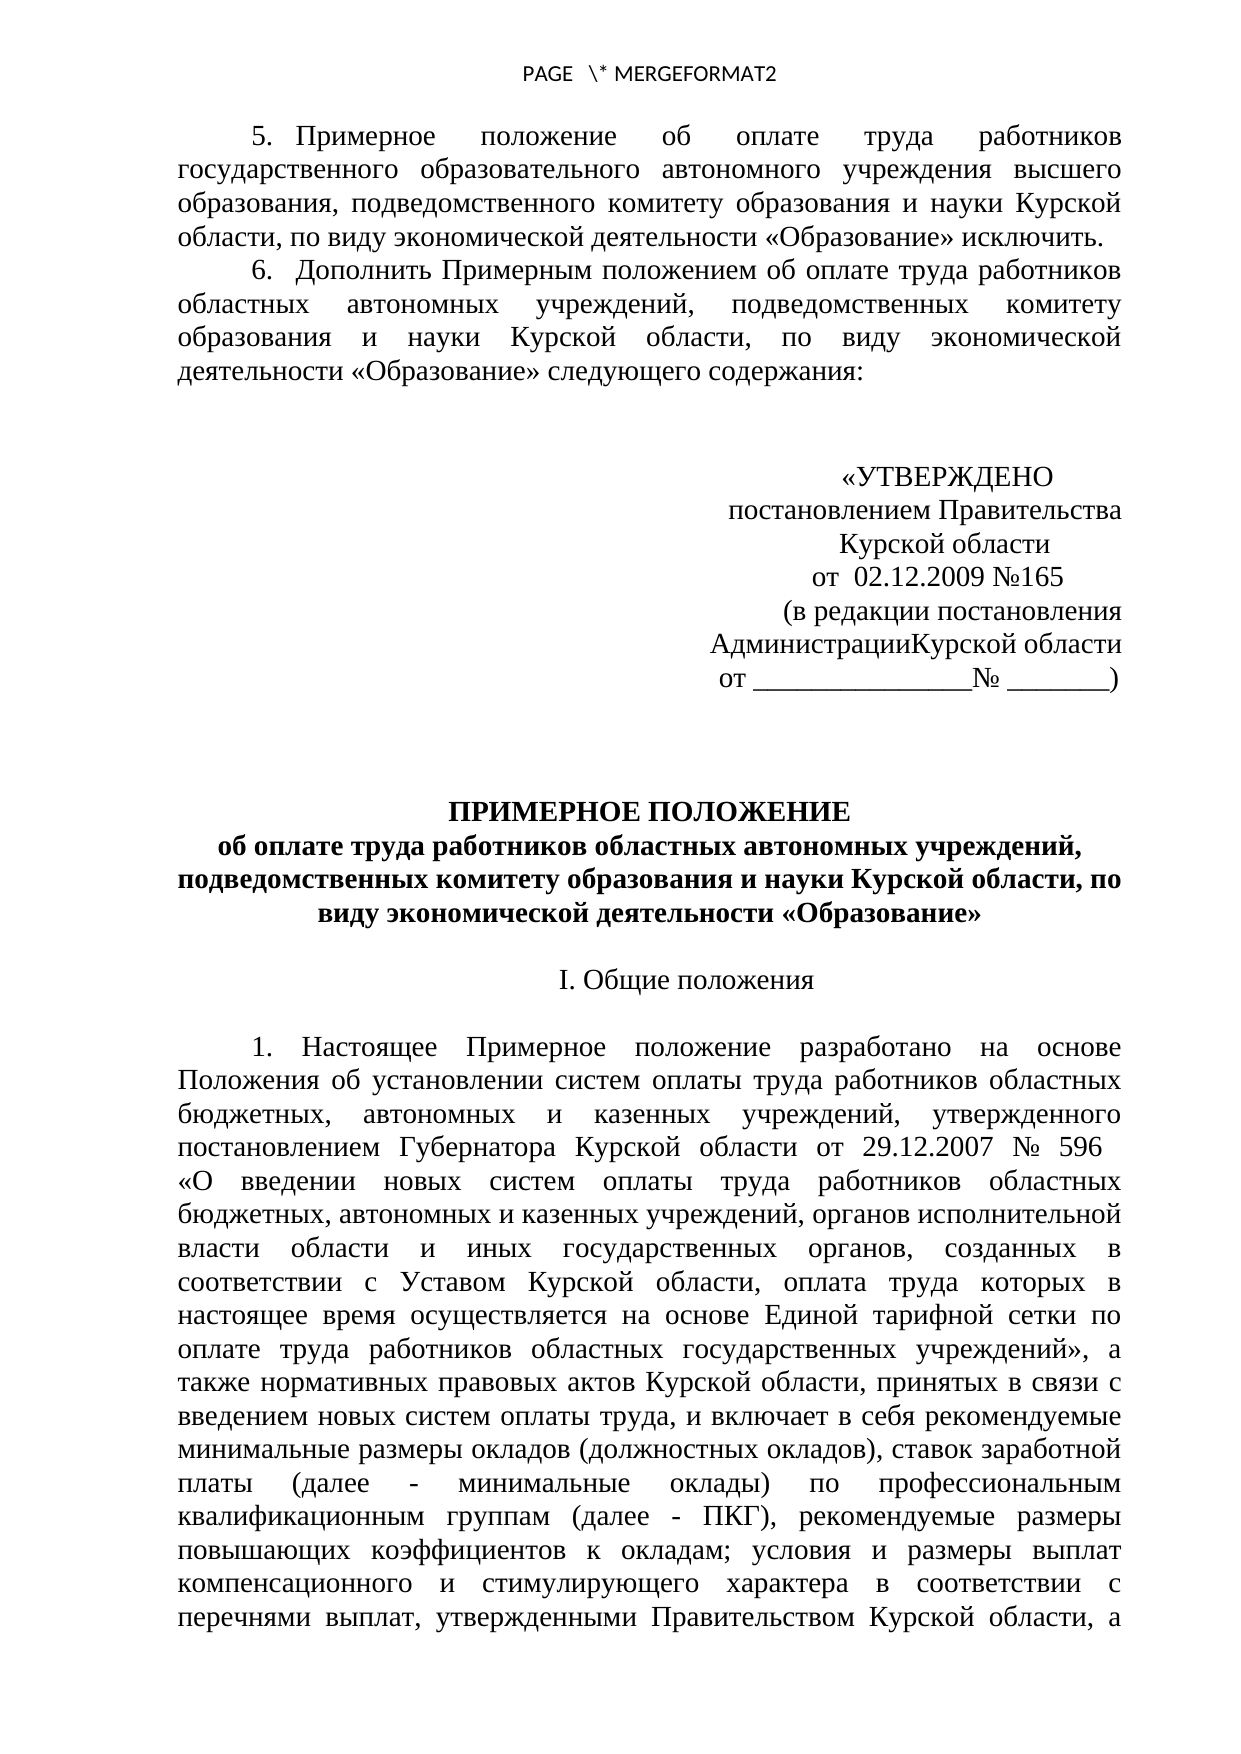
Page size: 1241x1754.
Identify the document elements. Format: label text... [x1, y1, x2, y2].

list Дополнить Примерным положением об оплате труда работников областных автономных учреждений, подведомственных комитету образования и науки Курской области, по виду экономической деятельности «Образование» следующего содержания: [177, 252, 1122, 386]
text «УТВЕРЖДЕНО [767, 459, 1122, 492]
text постановлением Правительства [177, 492, 1122, 526]
text АдминистрацииКурской области [177, 626, 1122, 660]
text (в редакции постановления [177, 593, 1122, 626]
list Примерное положение об оплате труда работников государственного образовательного автономного учреждения высшего образования, подведомственного комитету образования и науки Курской области, по виду экономической деятельности «Образование» исключить. [177, 118, 1122, 252]
text об оплате труда работников областных автономных учреждений, подведомственных комитету образования и науки Курской области, по виду экономической деятельности «Образование» [177, 828, 1122, 928]
text от 02.12.2009 №165 [620, 559, 1122, 593]
text от _______________№ _______) [693, 660, 1122, 693]
text ПРИМЕРНОЕ ПОЛОЖЕНИЕ [177, 794, 1122, 828]
text I. Общие положения [177, 962, 1122, 995]
text Курской области [177, 526, 1122, 559]
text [177, 1029, 1122, 1633]
